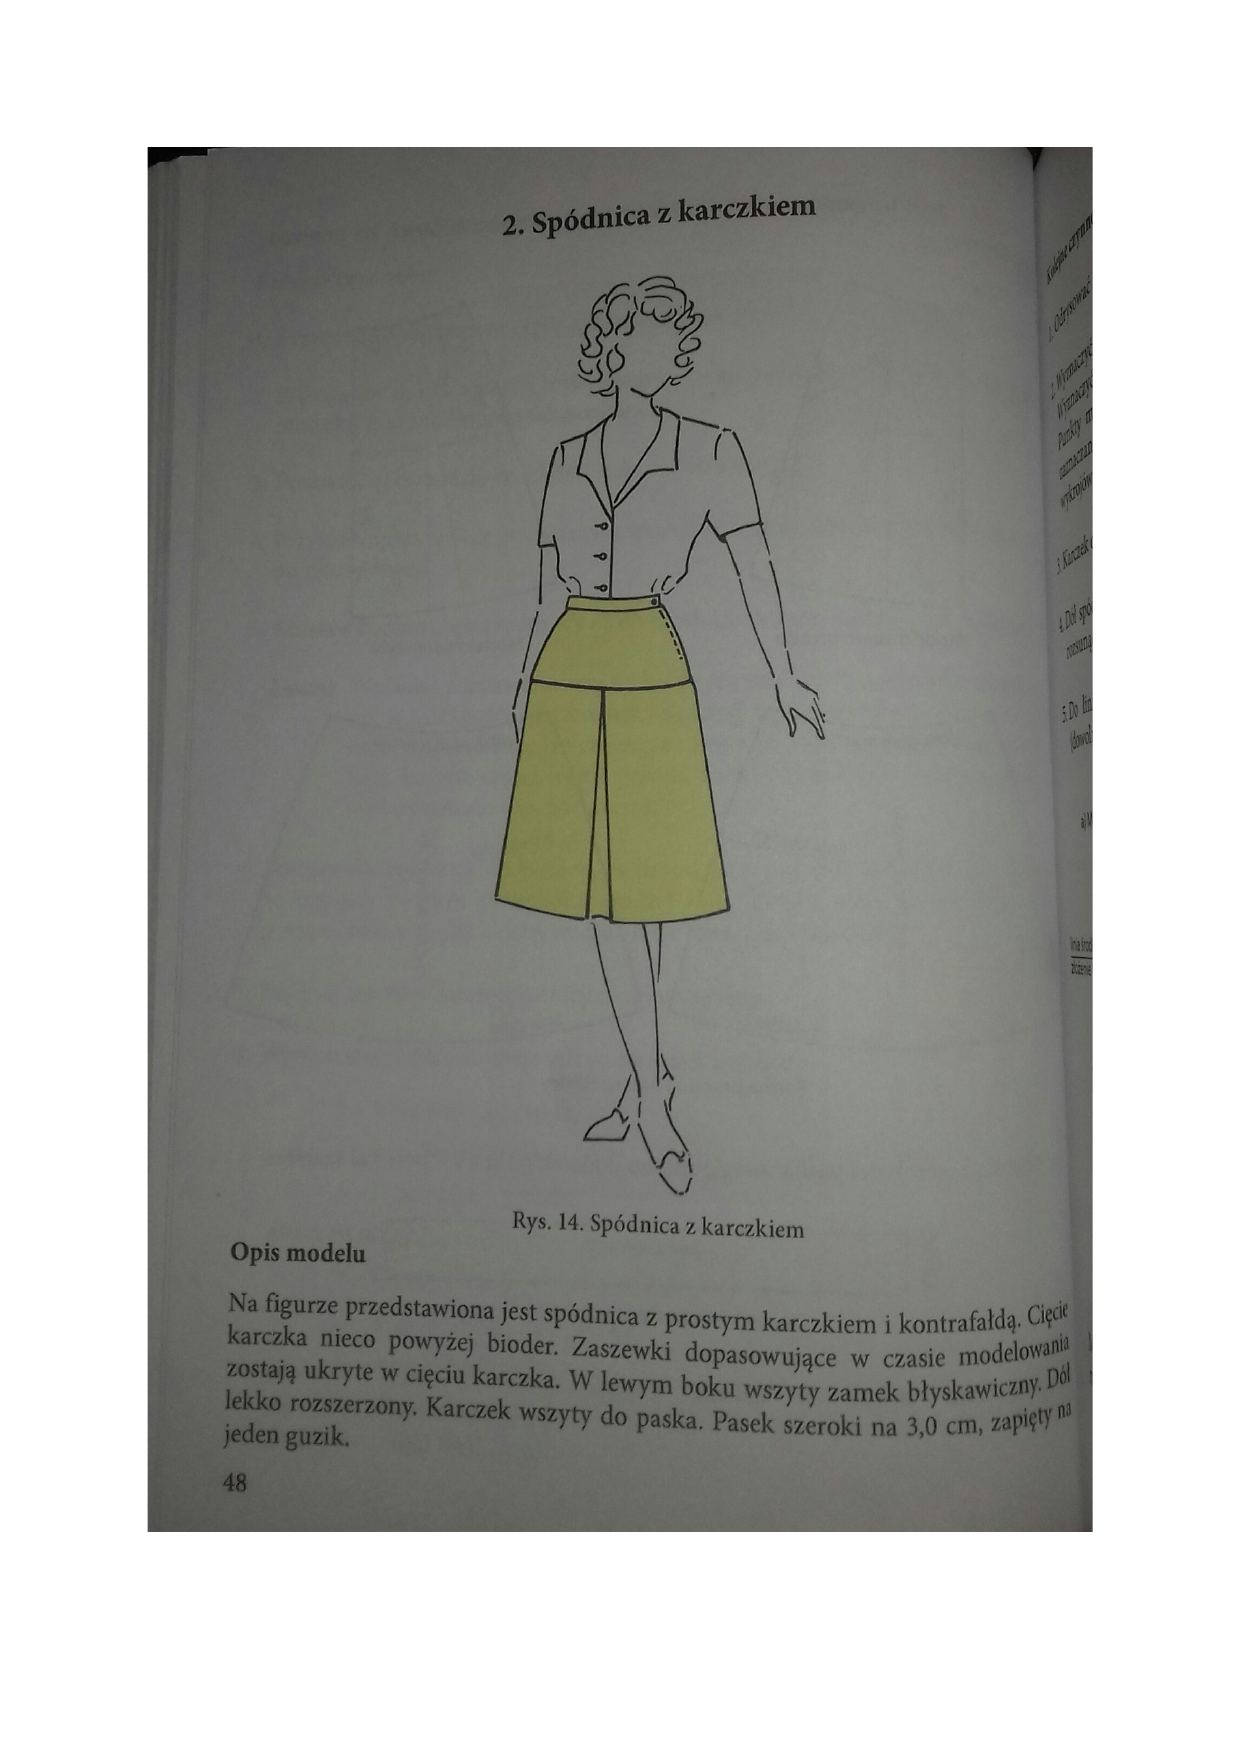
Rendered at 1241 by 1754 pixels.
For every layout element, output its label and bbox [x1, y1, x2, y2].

picture [147, 147, 1093, 1532]
